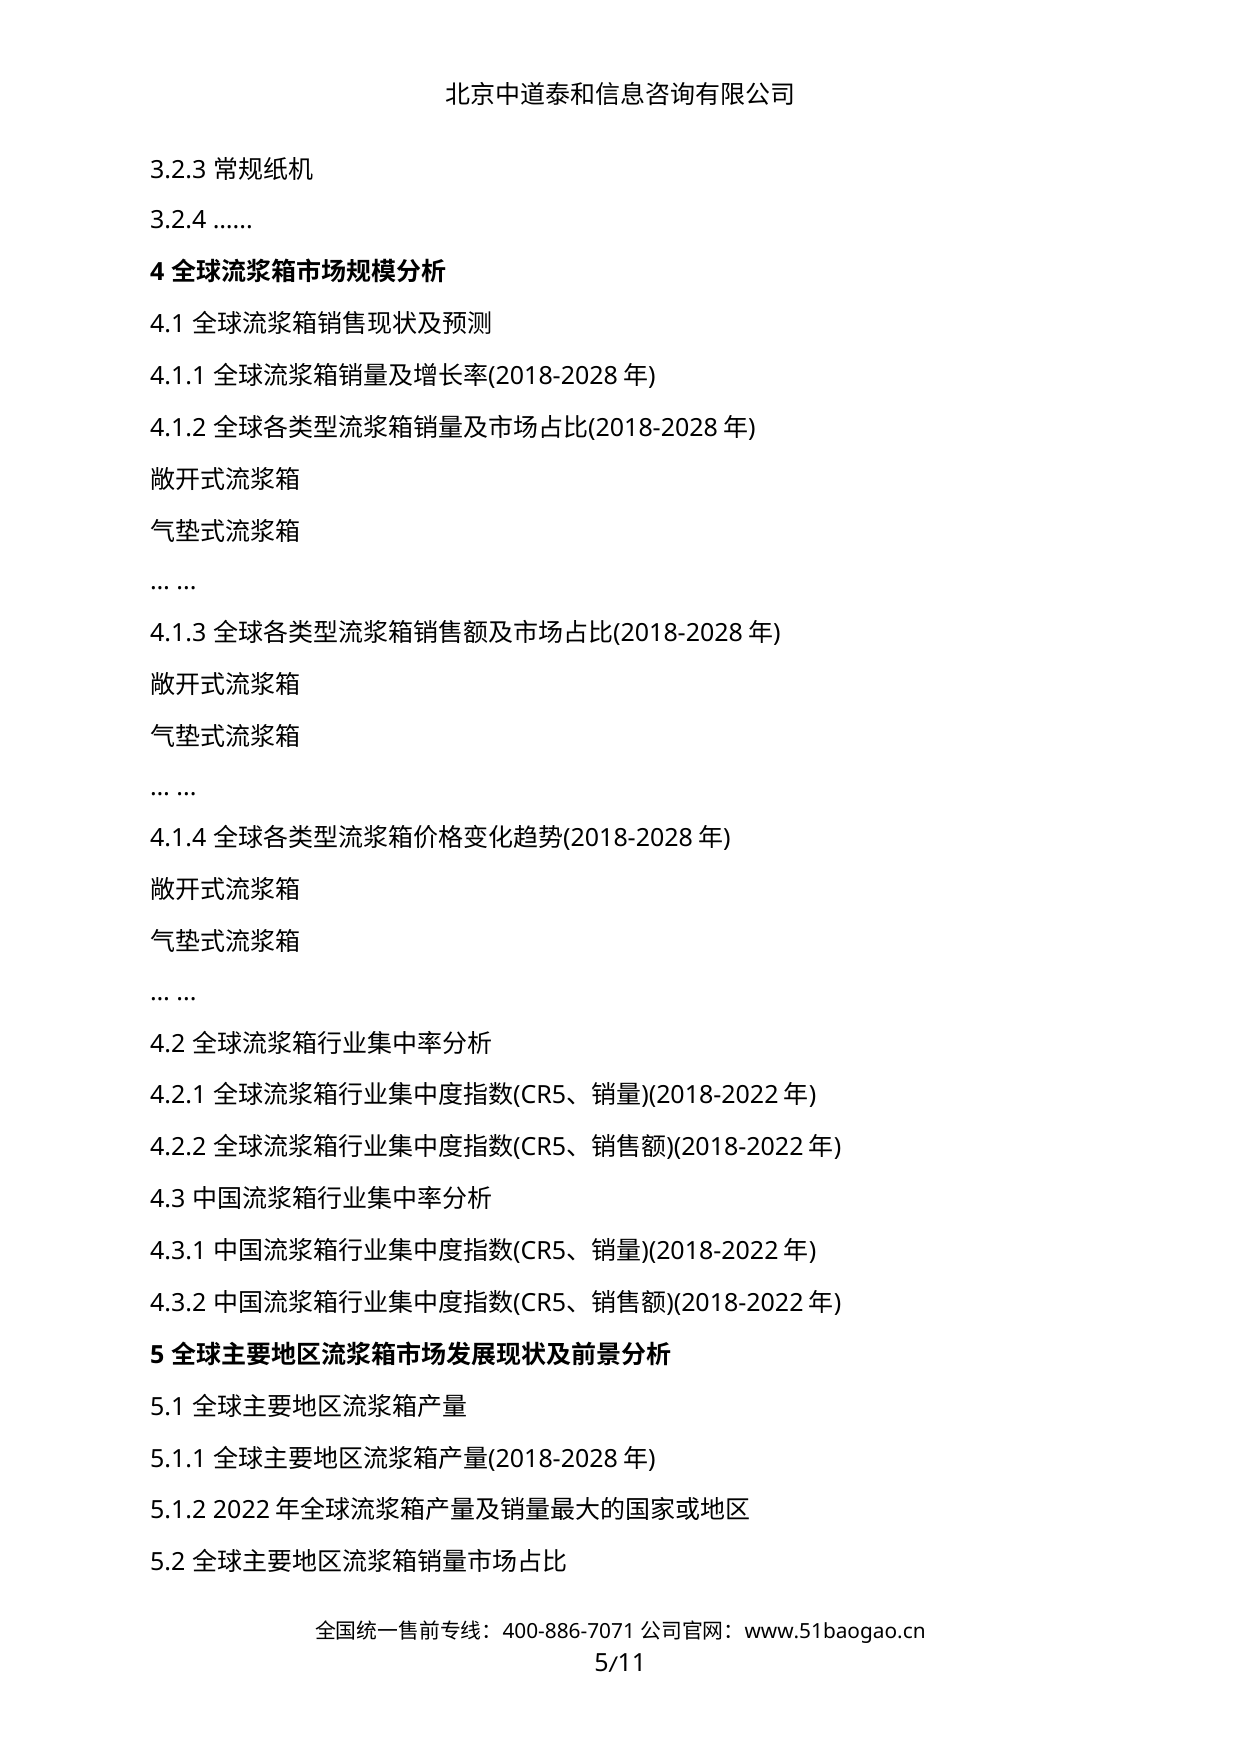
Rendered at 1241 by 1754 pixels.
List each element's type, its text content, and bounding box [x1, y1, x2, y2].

text 4 全球流浆箱市场规模分析 [150, 252, 1090, 288]
text 5.2 全球主要地区流浆箱销量市场占比 [150, 1542, 1090, 1578]
text 5 全球主要地区流浆箱市场发展现状及前景分析 [150, 1334, 1090, 1371]
text 敞开式流浆箱 [150, 459, 1090, 495]
text … ... [150, 563, 1090, 597]
text 4.2 全球流浆箱行业集中率分析 [150, 1023, 1090, 1059]
text 敞开式流浆箱 [150, 664, 1090, 701]
text 气垫式流浆箱 [150, 716, 1090, 752]
text 4.3 中国流浆箱行业集中率分析 [150, 1179, 1090, 1215]
text 4.1.4 全球各类型流浆箱价格变化趋势(2018-2028年) [150, 818, 1090, 854]
text … ... [150, 973, 1090, 1007]
text 气垫式流浆箱 [150, 922, 1090, 958]
text 3.2.3 常规纸机 [150, 150, 1090, 186]
text … ... [150, 768, 1090, 802]
text 敞开式流浆箱 [150, 870, 1090, 906]
text 5.1.2 2022年全球流浆箱产量及销量最大的国家或地区 [150, 1490, 1090, 1526]
text 4.2.1 全球流浆箱行业集中度指数(CR5、销量)(2018-2022年) [150, 1075, 1090, 1111]
text 3.2.4 …... [150, 202, 1090, 236]
text 气垫式流浆箱 [150, 511, 1090, 547]
text 4.1.1 全球流浆箱销量及增长率(2018-2028年) [150, 355, 1090, 392]
text 4.3.1 中国流浆箱行业集中度指数(CR5、销量)(2018-2022年) [150, 1231, 1090, 1267]
text 4.2.2 全球流浆箱行业集中度指数(CR5、销售额)(2018-2022年) [150, 1127, 1090, 1163]
text 4.1 全球流浆箱销售现状及预测 [150, 303, 1090, 340]
text 4.3.2 中国流浆箱行业集中度指数(CR5、销售额)(2018-2022年) [150, 1282, 1090, 1319]
text 4.1.2 全球各类型流浆箱销量及市场占比(2018-2028年) [150, 407, 1090, 443]
text 5.1.1 全球主要地区流浆箱产量(2018-2028年) [150, 1438, 1090, 1474]
text 4.1.3 全球各类型流浆箱销售额及市场占比(2018-2028年) [150, 612, 1090, 649]
text 5.1 全球主要地区流浆箱产量 [150, 1386, 1090, 1422]
